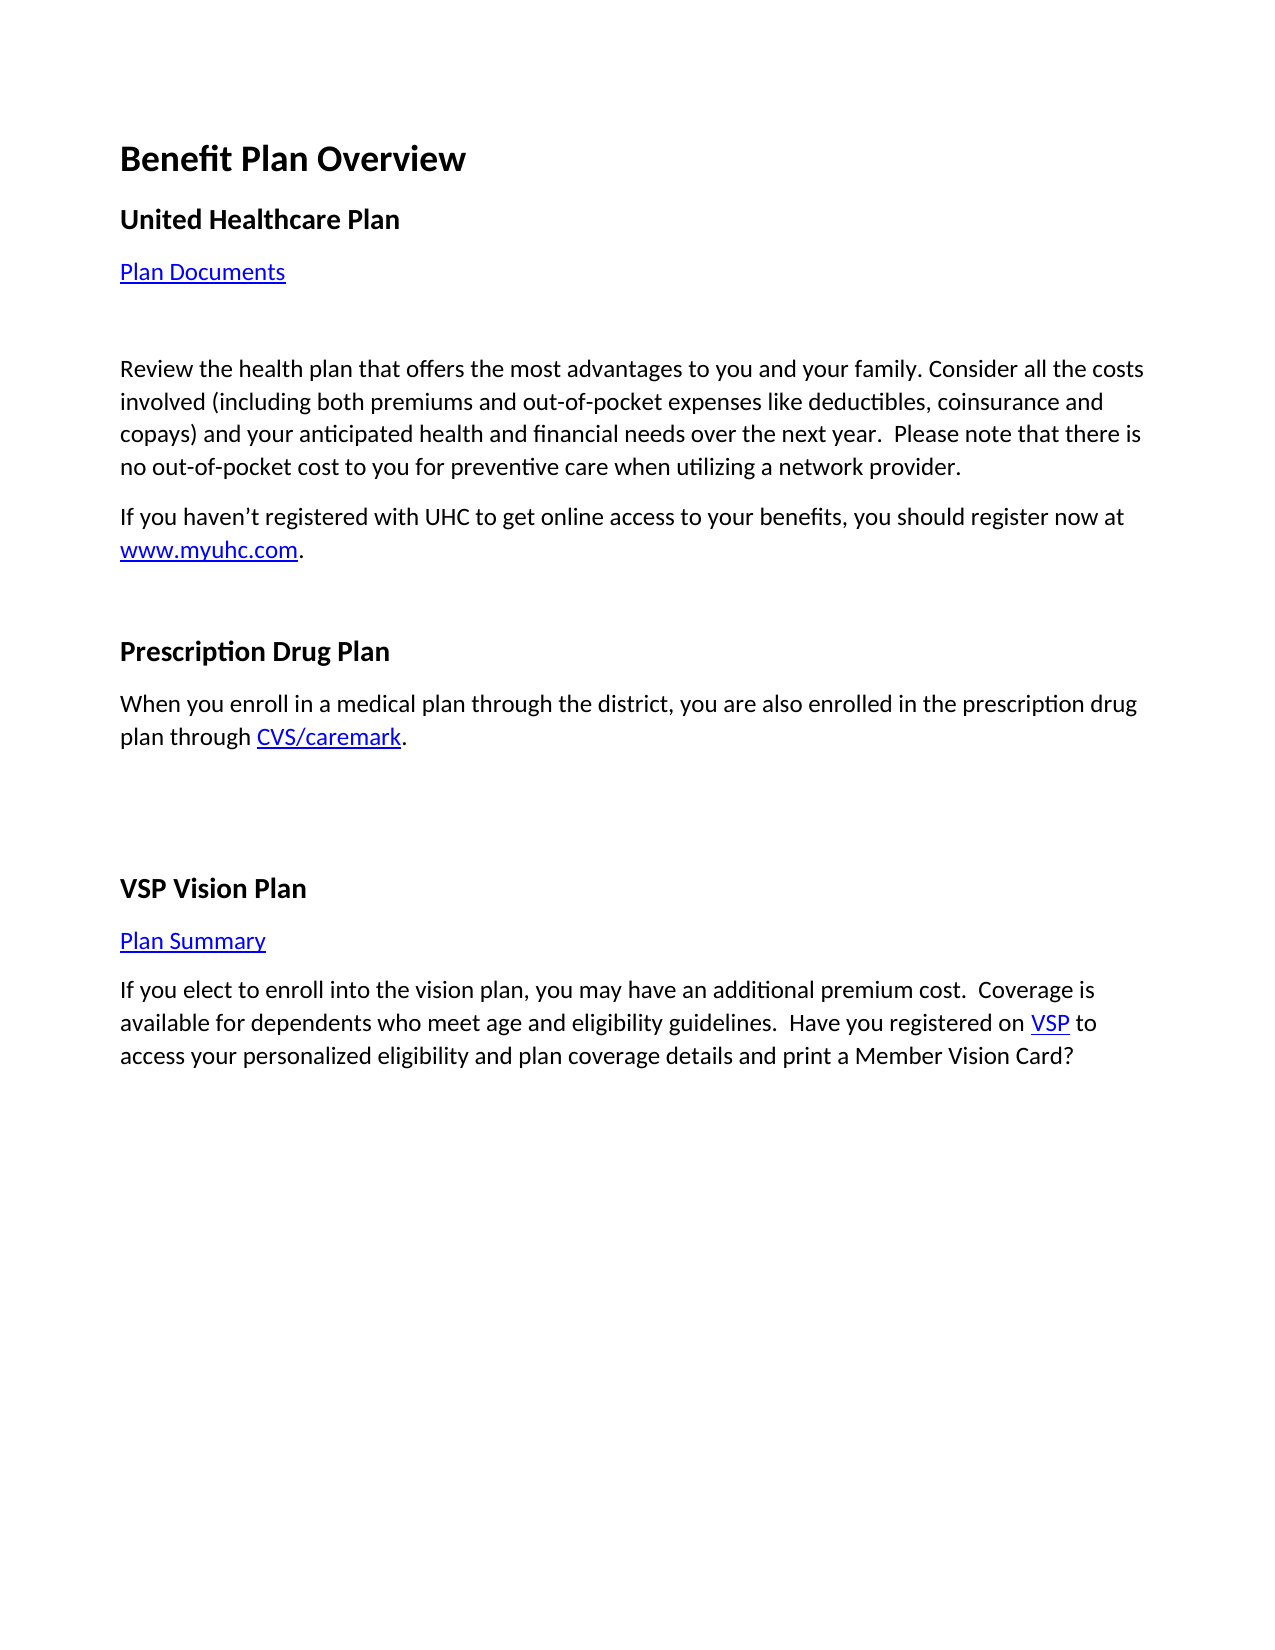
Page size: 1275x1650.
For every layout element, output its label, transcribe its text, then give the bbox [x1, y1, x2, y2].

text United Healthcare Plan [120, 201, 1155, 237]
text If you haven’t registered with UHC to get online access to your benefits, you should register now at www.myuhc.com. [120, 501, 1155, 564]
text When you enroll in a medical plan through the district, you are also enrolled in the prescription drug plan through CVS/caremark. [120, 688, 1155, 752]
text VSP Vision Plan [120, 870, 1155, 906]
text Benefit Plan Overview [120, 135, 1155, 181]
text Prescription Drug Plan [120, 633, 1155, 669]
text If you elect to enroll into the vision plan, you may have an additional premium cost. Coverage is available for dependents who meet age and eligibility guidelines. Have you registered on VSP to access your personalized eligibility and plan coverage details and print a Member Vision Card? [120, 974, 1155, 1071]
text Review the health plan that offers the most advantages to you and your family. Consider all the costs involved (including both premiums and out-of-pocket expenses like deductibles, coinsurance and copays) and your anticipated health and financial needs over the next year. Please note that there is no out-of-pocket cost to you for preventive care when utilizing a network provider. [120, 353, 1155, 482]
text Plan Summary [120, 925, 1155, 956]
text Plan Documents [120, 256, 1155, 287]
